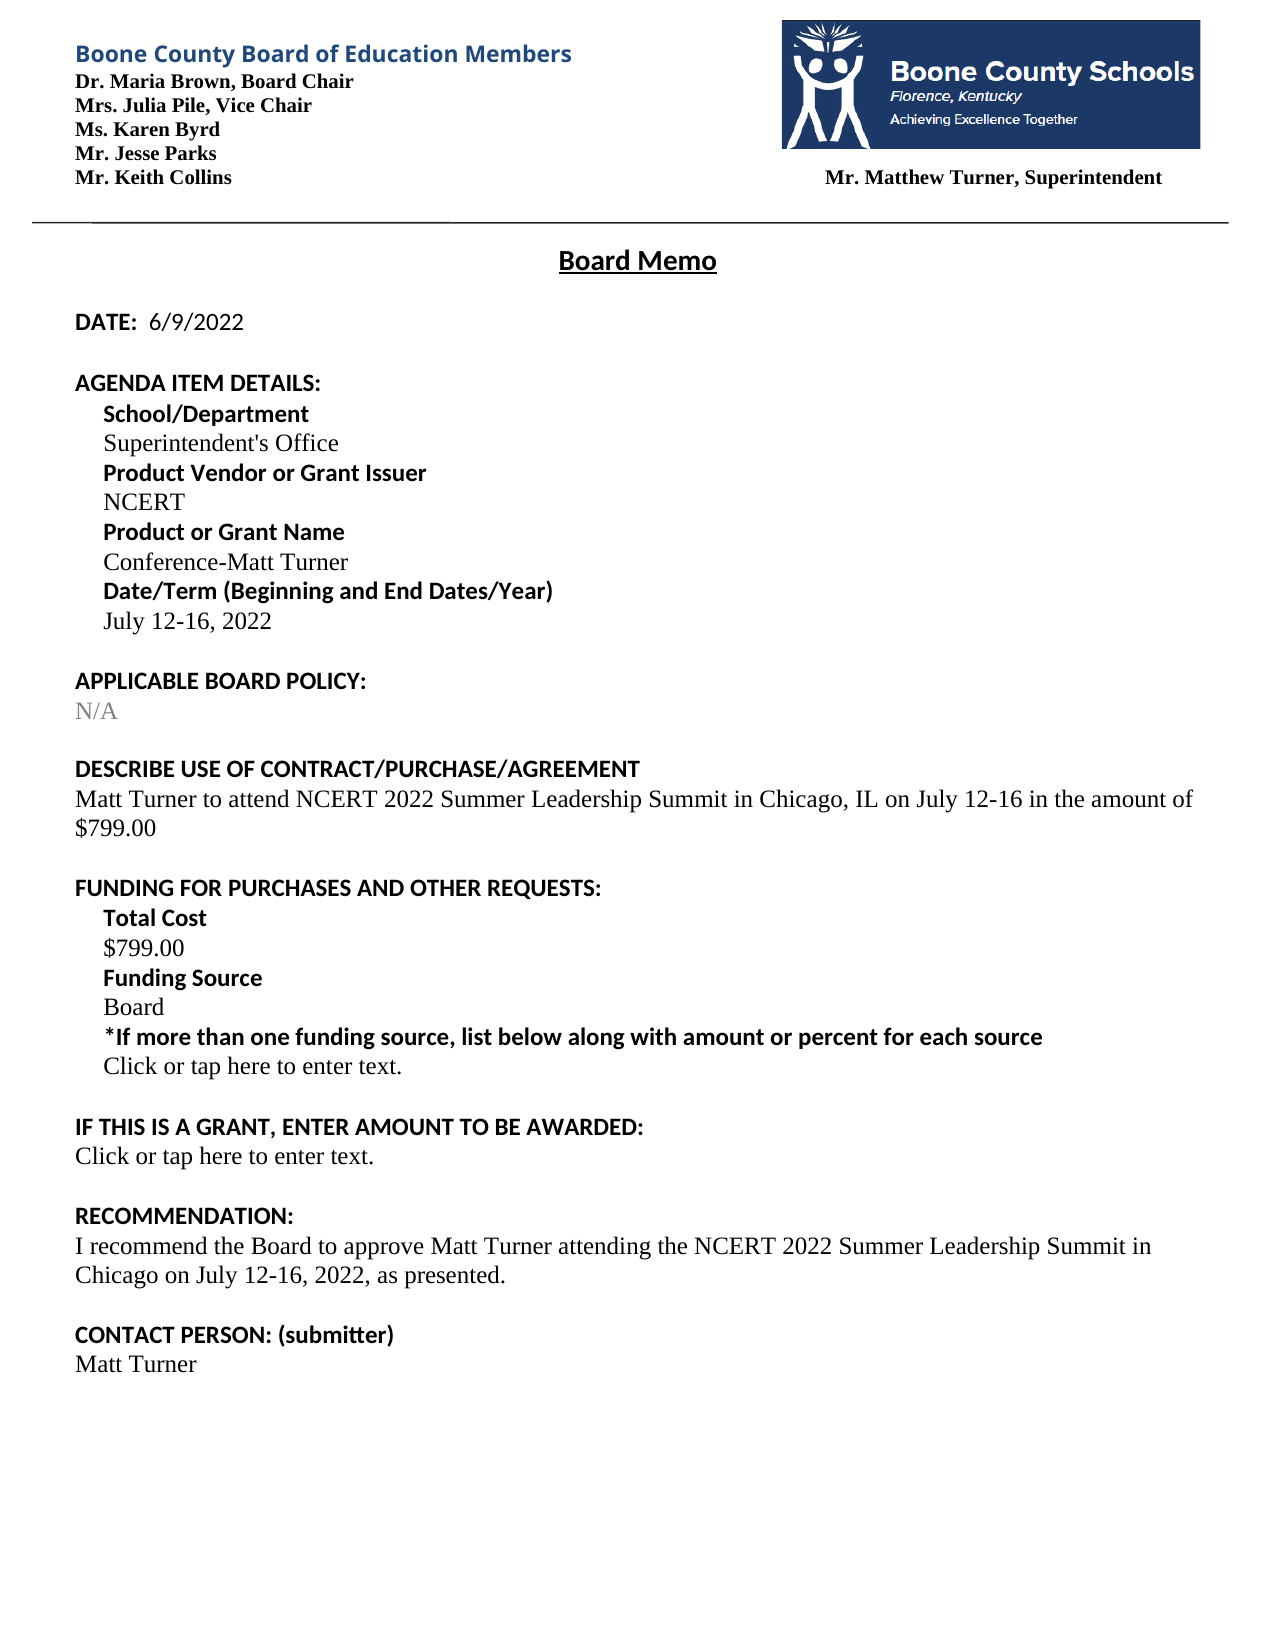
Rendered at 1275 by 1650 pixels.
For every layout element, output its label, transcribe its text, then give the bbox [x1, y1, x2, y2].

text Funding Source [103, 962, 1200, 992]
text CONTACT PERSON: (submitter) [75, 1319, 1200, 1349]
text AGENDA ITEM DETAILS: [75, 367, 1200, 398]
text Total Cost [103, 902, 1200, 933]
text Board Memo [75, 242, 1200, 277]
text Date/Term (Beginning and End Dates/Year) [103, 576, 1200, 606]
text RECOMMENDATION: [75, 1201, 1200, 1231]
text Product Vendor or Grant Issuer [103, 457, 1200, 487]
text *If more than one funding source, list below along with amount or percent for each source [75, 1021, 1200, 1051]
text DESCRIBE USE OF CONTRACT/PURCHASE/AGREEMENT [75, 753, 1200, 784]
picture [781, 20, 1201, 149]
text IF THIS IS A GRANT, ENTER AMOUNT TO BE AWARDED: [75, 1111, 1200, 1141]
text FUNDING FOR PURCHASES AND OTHER REQUESTS: [75, 872, 1200, 902]
text APPLICABLE BOARD POLICY: [75, 665, 1200, 696]
text Product or Grant Name [103, 516, 1200, 547]
text School/Department [103, 398, 1200, 428]
text DATE: [75, 306, 1200, 337]
